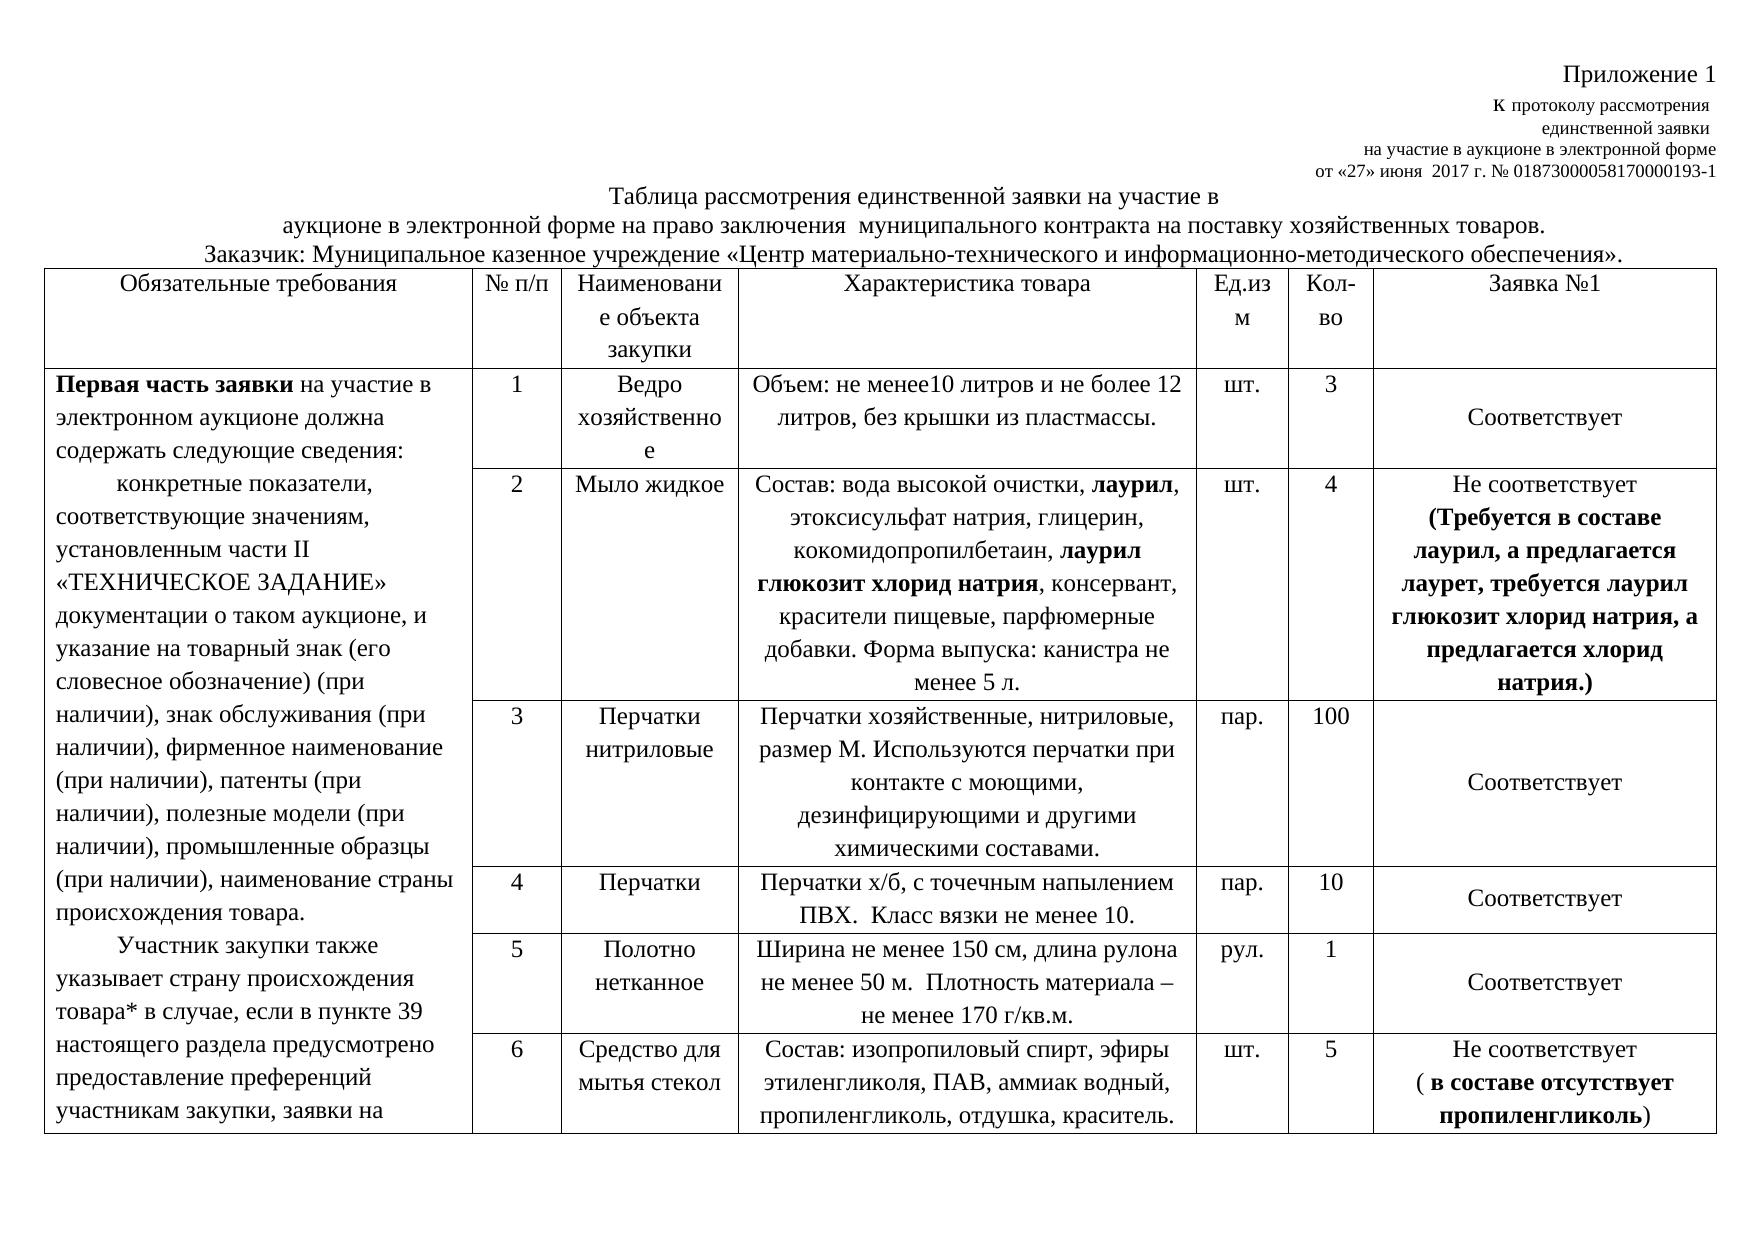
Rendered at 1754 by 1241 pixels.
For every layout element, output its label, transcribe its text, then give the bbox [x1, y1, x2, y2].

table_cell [562, 1034, 738, 1133]
table_cell Полотно нетканное [562, 934, 738, 1033]
table_cell 5 [1289, 1034, 1373, 1133]
table_cell Ведро хозяйственное [562, 369, 738, 468]
table_cell шт. [1197, 369, 1288, 468]
table_cell Соответствует [1374, 701, 1716, 866]
text от «27» июня 2017 г. № 01873000058170000193-1 [118, 160, 1717, 181]
table_cell Не соответствует (Требуется в составе лаурил, а предлагается лаурет, требуется лаурил глюкозит хлорид натрия, а предлагается хлорид натрия.) [1374, 469, 1716, 700]
text Заказчик: Муниципальное казенное учреждение «Центр материально-технического и информационно-методического обеспечения». [118, 239, 1710, 267]
table_cell 10 [1289, 867, 1373, 933]
table_cell Перчатки х/б, с точечным напылением ПВХ. Класс вязки не менее 10. [739, 867, 1196, 933]
table_cell 5 [473, 934, 561, 1033]
table_cell 1 [473, 369, 561, 468]
table_cell Соответствует [1374, 867, 1716, 933]
text аукционе в электронной форме на право заключения муниципального контракта на поставку хозяйственных товаров. [118, 210, 1710, 239]
table_cell 6 [473, 1034, 561, 1133]
table_cell шт. [1197, 469, 1288, 700]
table_cell шт. [1197, 1034, 1288, 1133]
table_cell 3 [1289, 369, 1373, 468]
table_cell 4 [1289, 469, 1373, 700]
table_header Обязательные требования [45, 269, 472, 368]
table_cell Соответствует [1374, 934, 1716, 1033]
table_cell пар. [1197, 701, 1288, 866]
table_cell 4 [473, 867, 561, 933]
text единственной заявки [118, 117, 1710, 138]
table_header Характеристика товара [739, 269, 1196, 368]
table_cell 3 [473, 701, 561, 866]
table_cell Первая часть заявки на участие в электронном аукционе должна содержать следующие сведения: конкретные показатели, соответствующие значениям, установленным части II «ТЕХНИЧЕСКОЕ ЗАДАНИЕ» документации о таком аукционе, и указание на товарный знак (его словесное обозначение) (при наличии), знак обслуживания (при наличии), фирменное наименование (при наличии), патенты (при наличии), полезные модели (при наличии), промышленные образцы (при наличии), наименование страны происхождения товара. Участник закупки также указывает страну происхождения товара* в случае, если в пункте 39 настоящего раздела предусмотрено предоставление преференций участникам закупки, заявки на участие в аукционе которых содержат предложения о поставке товаров, произведенных на территории государств – членов Евразийского экономического союза. *Наименование страны происхождения товаров указывается в соответствии с Общероссийским классификатором стран мира ОК (МК (ИСО 3166) 004-97) 025-2001 (Постановление Госстандарта России от 14.12.2001 №529-ст «О принятии и введении в действие общероссийского классификатора стран мира»). Понятие страны происхождения товара регламентируется положениями части 1 статьи 58 Таможенного кодекса Таможенного Союза; Первая часть заявки на участие в электронном аукционе может содержать эскиз, рисунок, чертеж, фотографию, иное изображение товара, на поставку которого заключается контракт [45, 369, 472, 1133]
table_cell пар. [1197, 867, 1288, 933]
table_cell 1 [1289, 934, 1373, 1033]
table_cell Перчатки [562, 867, 738, 933]
table_cell Состав: вода высокой очистки, лаурил, этоксисульфат натрия, глицерин, кокомидопропилбетаин, лаурил глюкозит хлорид натрия, консервант, красители пищевые, парфюмерные добавки. Форма выпуска: канистра не менее 5 л. [739, 469, 1196, 700]
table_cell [739, 1034, 1196, 1133]
table_cell 2 [473, 469, 561, 700]
table_cell Мыло жидкое [562, 469, 738, 700]
table_cell Объем: не менее10 литров и не более 12 литров, без крышки из пластмассы. [739, 369, 1196, 468]
table_cell 100 [1289, 701, 1373, 866]
text к протоколу рассмотрения [118, 88, 1710, 117]
table_header № п/п [473, 269, 561, 368]
text на участие в аукционе в электронной форме [118, 138, 1717, 160]
table_header Ед.изм [1197, 269, 1288, 368]
table_header Наименование объекта закупки [562, 269, 738, 368]
text Приложение 1 [118, 59, 1717, 88]
table_cell Ширина не менее 150 см, длина рулона не менее 50 м. Плотность материала –не менее 170 г/кв.м. [739, 934, 1196, 1033]
table_cell Соответствует [1374, 369, 1716, 468]
table_cell Перчатки нитриловые [562, 701, 738, 866]
text Таблица рассмотрения единственной заявки на участие в [118, 181, 1710, 210]
table_header Кол-во [1289, 269, 1373, 368]
table_header Заявка №1 [1374, 269, 1716, 368]
table_cell Перчатки хозяйственные, нитриловые, размер M. Используются перчатки при контакте с моющими, дезинфицирующими и другими химическими составами. [739, 701, 1196, 866]
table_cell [1374, 1034, 1716, 1133]
table_cell рул. [1197, 934, 1288, 1033]
